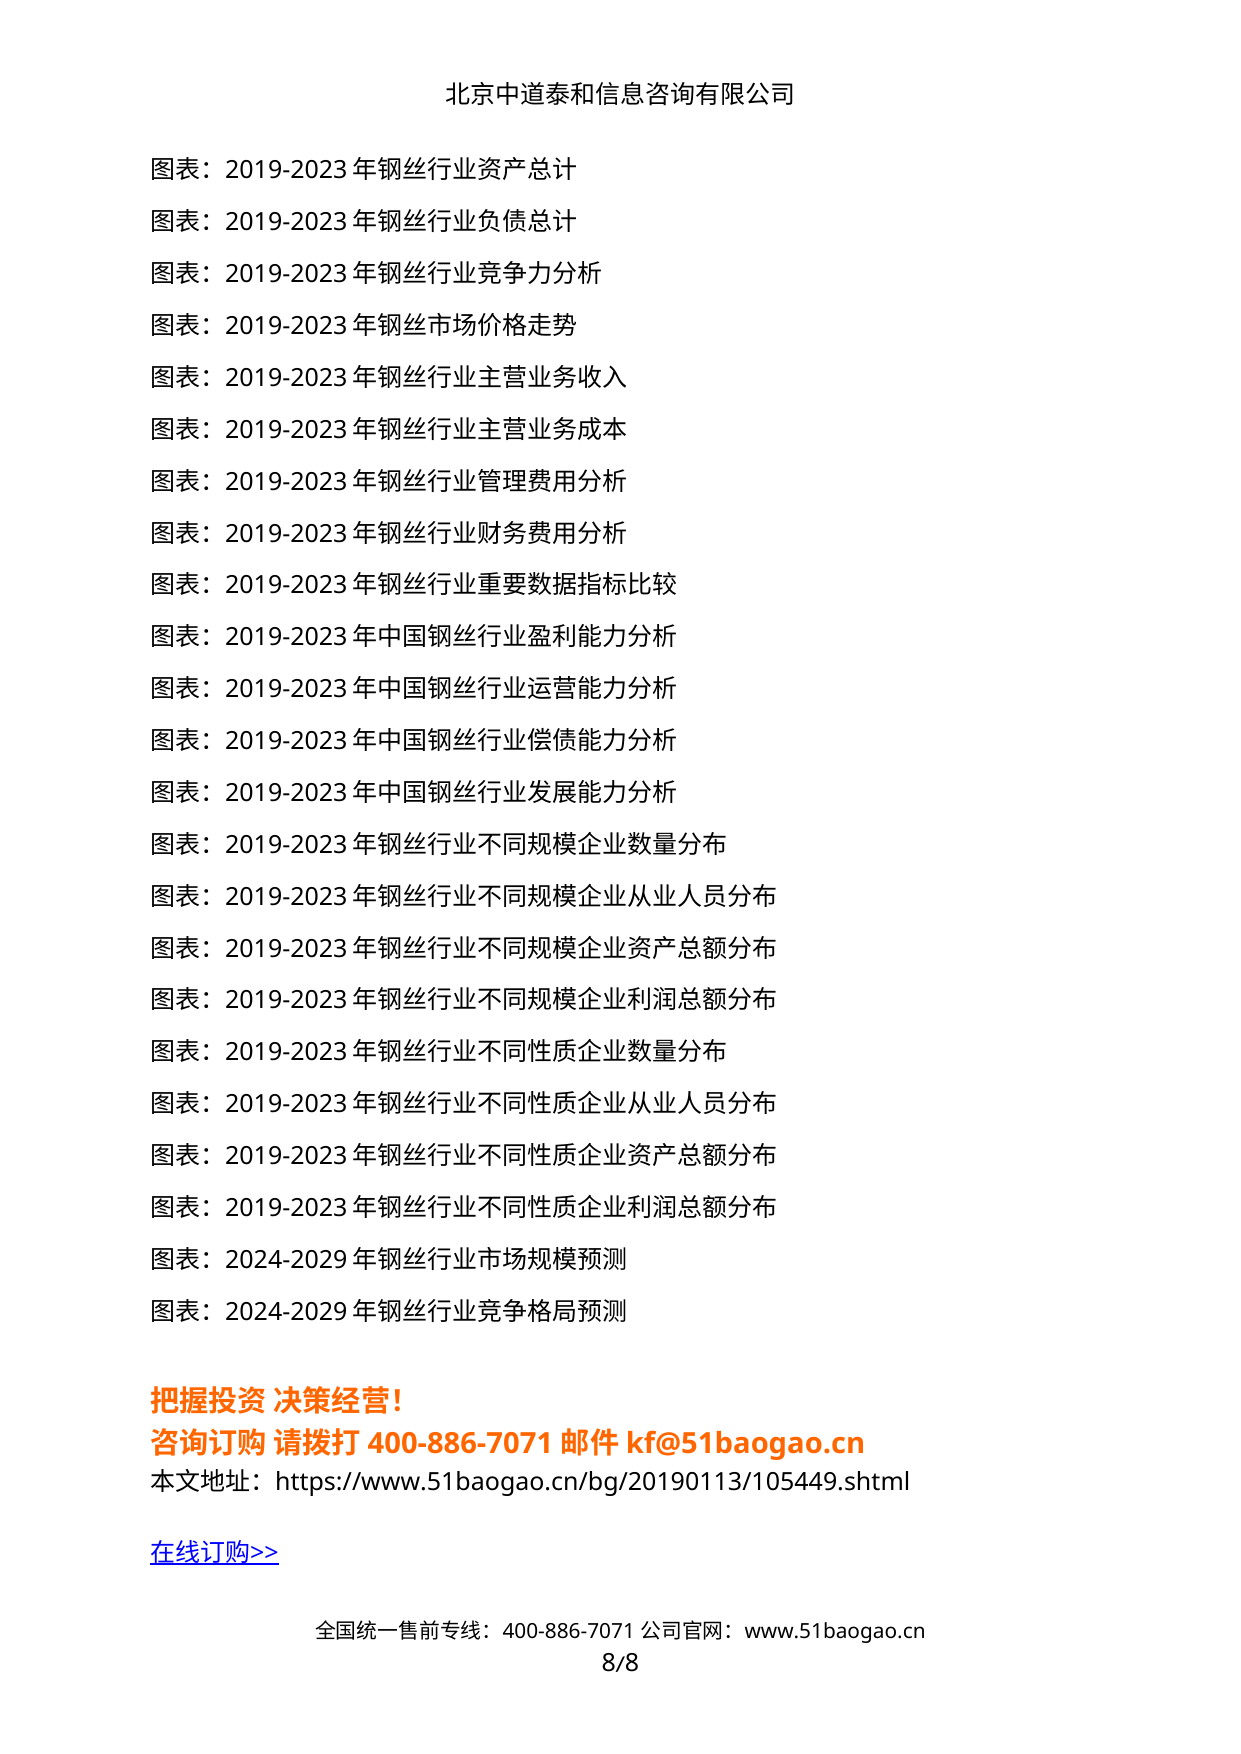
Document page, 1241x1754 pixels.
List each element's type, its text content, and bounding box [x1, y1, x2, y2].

text 图表：2024-2029年钢丝行业市场规模预测 [150, 1239, 1090, 1276]
text 图表：2019-2023年钢丝行业不同性质企业资产总额分布 [150, 1136, 1090, 1172]
text 图表：2019-2023年钢丝行业不同性质企业从业人员分布 [150, 1084, 1090, 1120]
text 图表：2019-2023年钢丝行业管理费用分析 [150, 461, 1090, 497]
text 图表：2019-2023年钢丝行业主营业务收入 [150, 357, 1090, 394]
text 图表：2019-2023年中国钢丝行业偿债能力分析 [150, 721, 1090, 757]
text 图表：2019-2023年钢丝行业负债总计 [150, 202, 1090, 238]
text 图表：2019-2023年钢丝行业不同性质企业数量分布 [150, 1032, 1090, 1068]
text 图表：2019-2023年钢丝行业竞争力分析 [150, 254, 1090, 290]
text 把握投资 决策经营！咨询订购 请拨打 400-886-7071 邮件 kf@51baogao.cn本文地址：https://www.51baogao.cn/bg/20190113/105449.shtml [150, 1343, 1090, 1498]
text 图表：2019-2023年钢丝行业不同规模企业资产总额分布 [150, 928, 1090, 964]
text 图表：2019-2023年钢丝市场价格走势 [150, 306, 1090, 342]
text 图表：2019-2023年钢丝行业不同规模企业利润总额分布 [150, 980, 1090, 1016]
text 图表：2019-2023年中国钢丝行业盈利能力分析 [150, 617, 1090, 653]
text 图表：2019-2023年中国钢丝行业运营能力分析 [150, 669, 1090, 705]
text 图表：2019-2023年钢丝行业不同规模企业数量分布 [150, 824, 1090, 861]
text 图表：2019-2023年钢丝行业不同性质企业利润总额分布 [150, 1187, 1090, 1224]
text 图表：2019-2023年钢丝行业财务费用分析 [150, 513, 1090, 549]
text 图表：2019-2023年钢丝行业重要数据指标比较 [150, 565, 1090, 601]
text 在线订购>> [150, 1498, 1090, 1568]
text 图表：2019-2023年钢丝行业主营业务成本 [150, 409, 1090, 446]
text 图表：2024-2029年钢丝行业竞争格局预测 [150, 1291, 1090, 1327]
text 图表：2019-2023年中国钢丝行业发展能力分析 [150, 772, 1090, 809]
text 图表：2019-2023年钢丝行业不同规模企业从业人员分布 [150, 876, 1090, 912]
text 图表：2019-2023年钢丝行业资产总计 [150, 150, 1090, 186]
